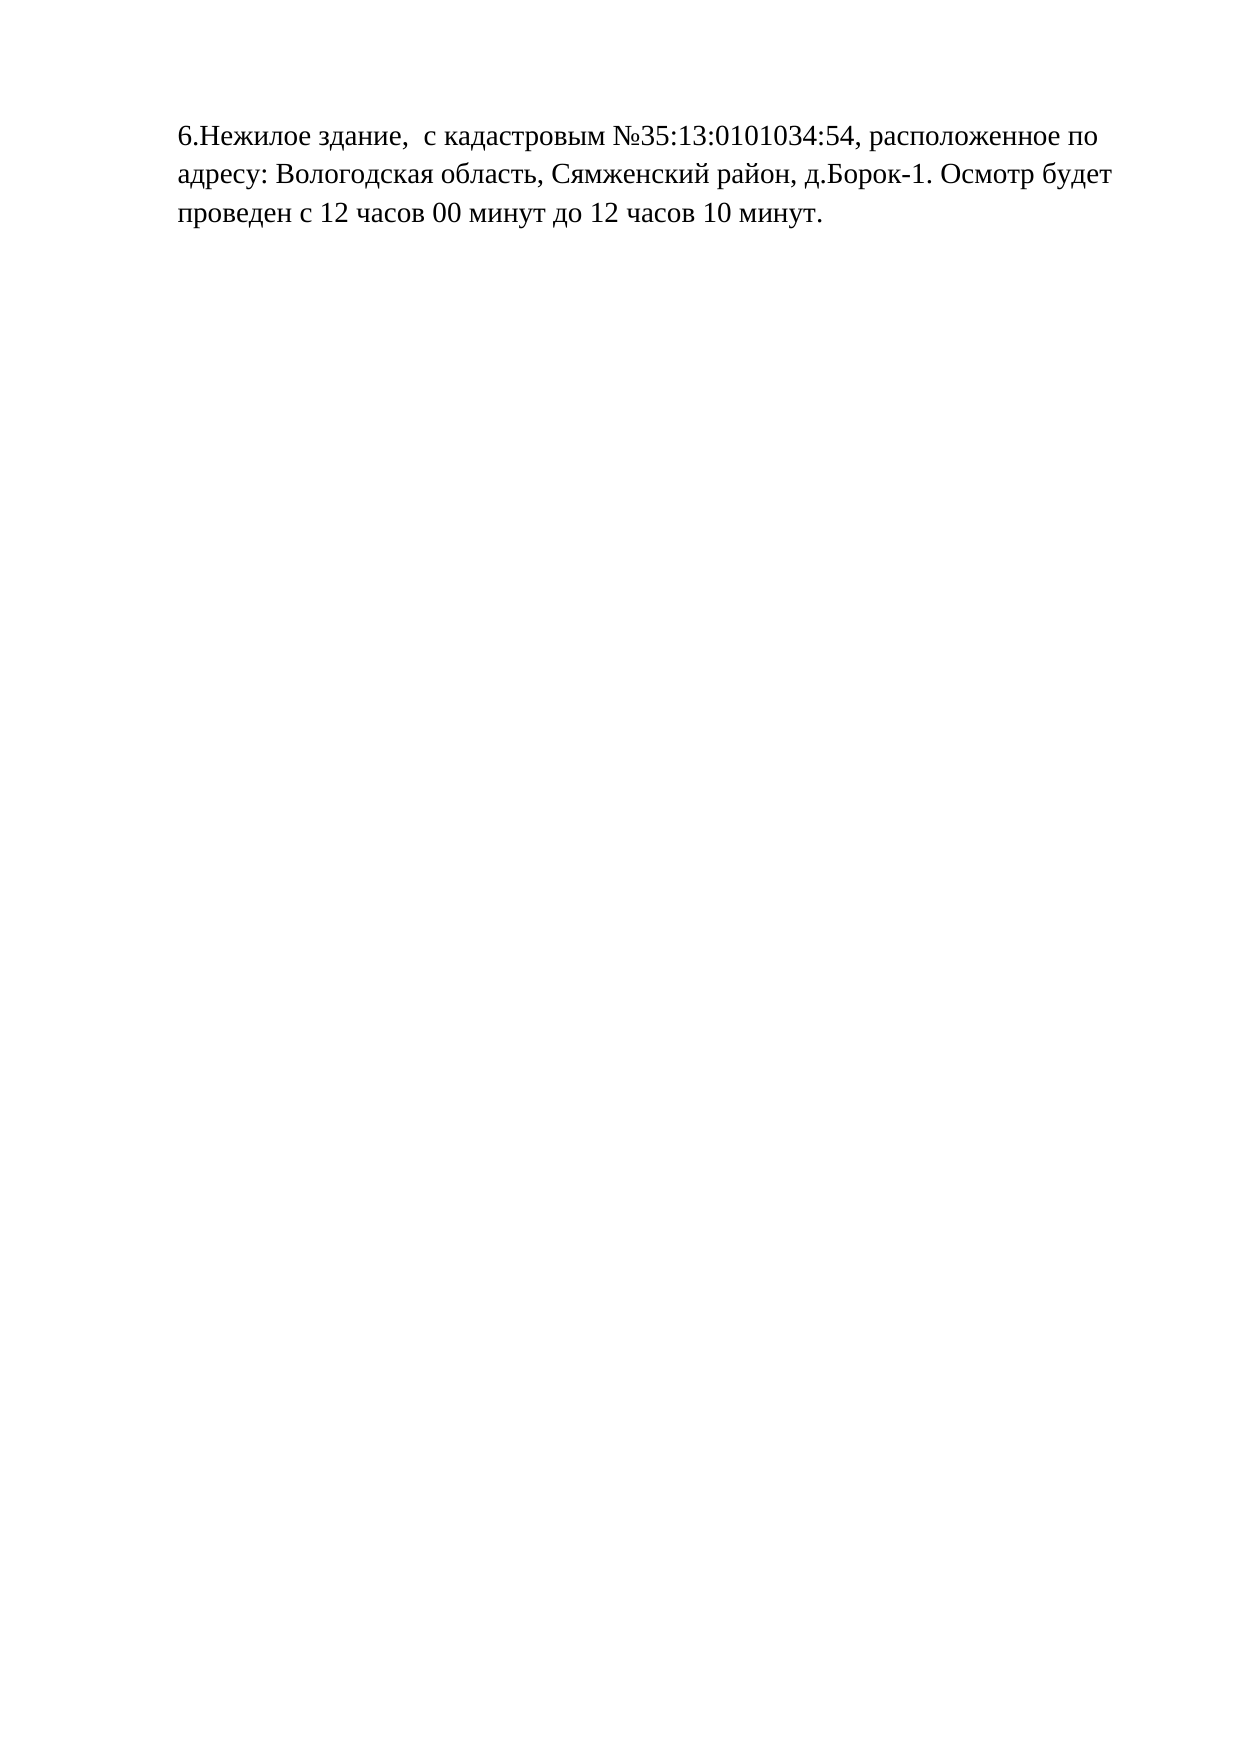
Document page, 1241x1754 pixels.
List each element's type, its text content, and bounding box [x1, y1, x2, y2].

text 6.Нежилое здание, с кадастровым №35:13:0101034:54, расположенное по адресу: Вологодская область, Сямженский район, д.Борок-1. Осмотр будет проведен с 12 часов 00 минут до 12 часов 10 минут. [177, 118, 1152, 229]
